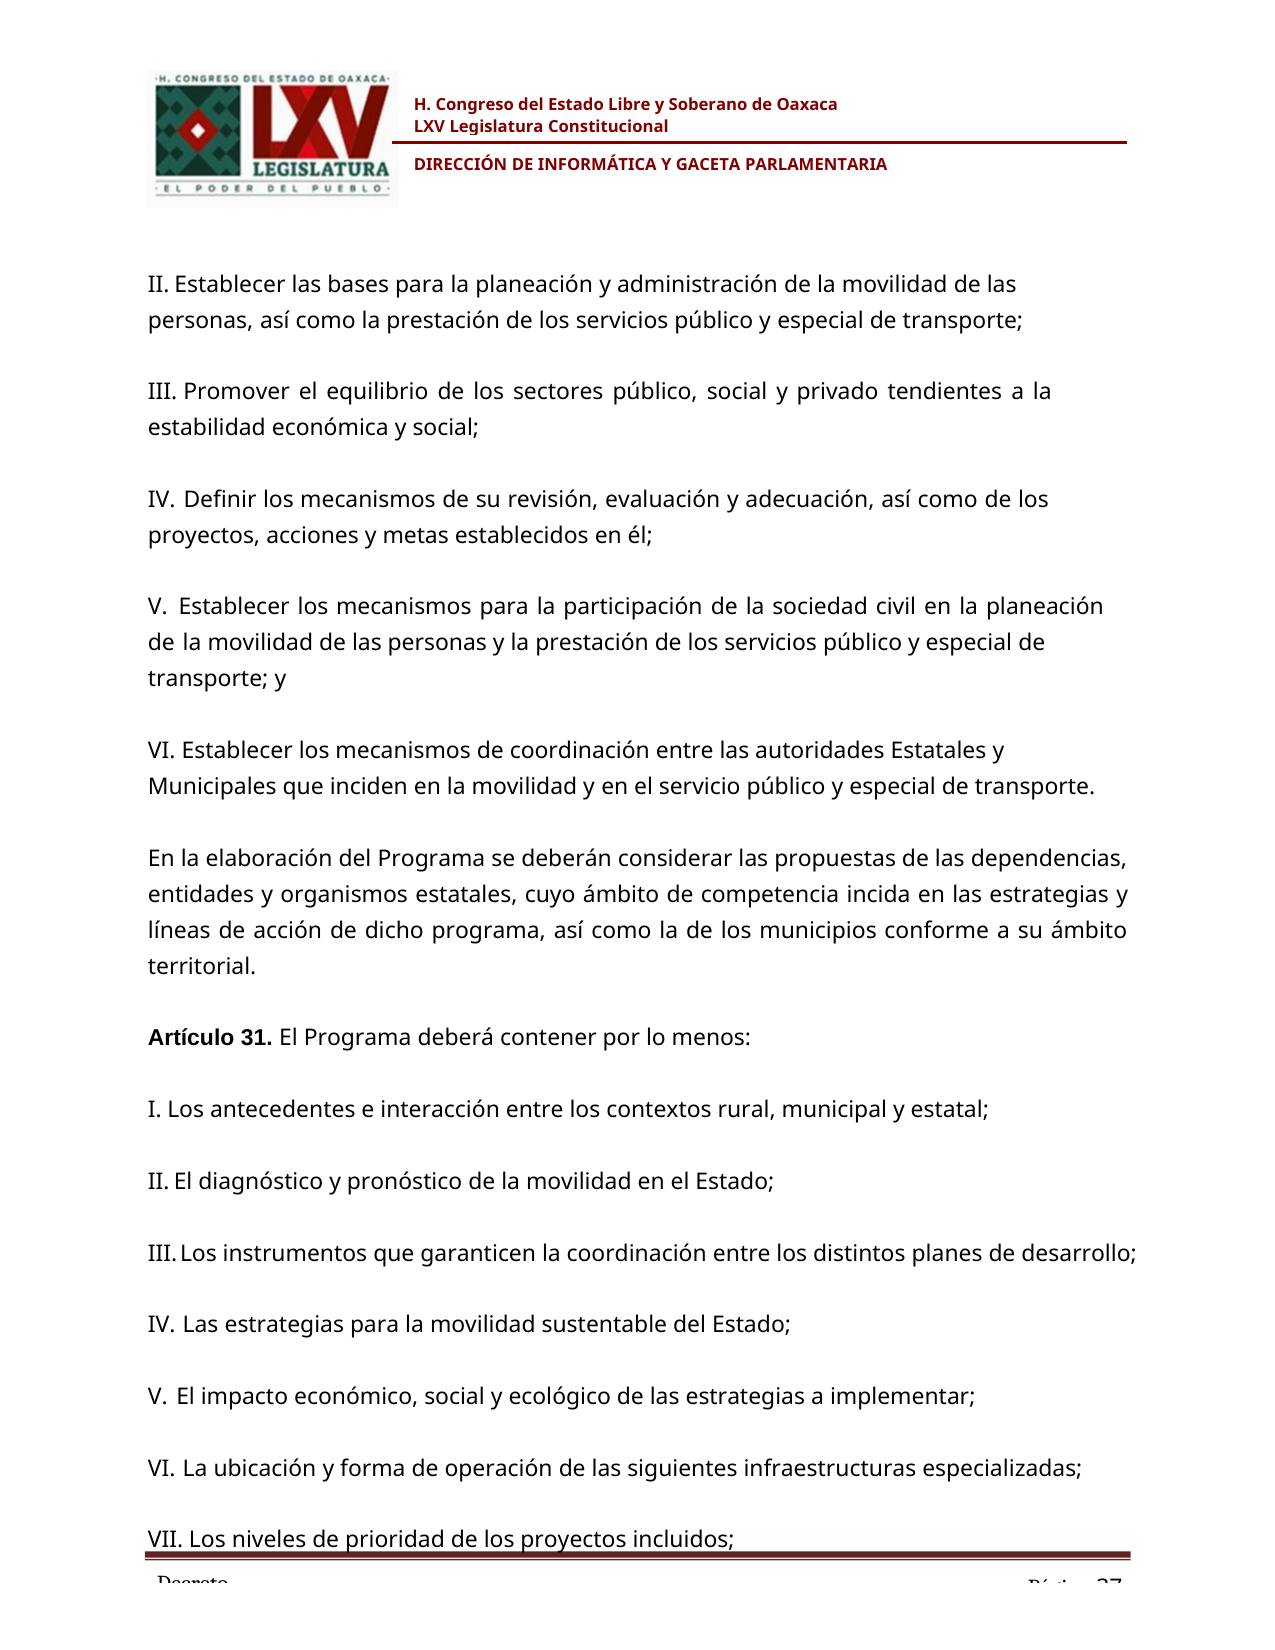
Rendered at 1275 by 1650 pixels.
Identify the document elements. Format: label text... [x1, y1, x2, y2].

list El diagnóstico y pronóstico de la movilidad en el Estado; [148, 1165, 1139, 1196]
list Los instrumentos que garanticen la coordinación entre los distintos planes de desarrollo; [148, 1237, 1139, 1268]
list La ubicación y forma de operación de las siguientes infraestructuras especializadas; [148, 1451, 1139, 1483]
list Establecer los mecanismos para la participación de la sociedad civil en la planeación de la movilidad de las personas y la prestación de los servicios público y especial de transporte; y [148, 590, 1127, 693]
list Establecer los mecanismos de coordinación entre las autoridades Estatales y Municipales que inciden en la movilidad y en el servicio público y especial de transporte. [148, 734, 1128, 801]
list Establecer las bases para la planeación y administración de la movilidad de las personas, así como la prestación de los servicios público y especial de transporte; [148, 268, 1127, 335]
list Definir los mecanismos de su revisión, evaluación y adecuación, así como de los proyectos, acciones y metas establecidos en él; [148, 483, 1128, 550]
list Los niveles de prioridad de los proyectos incluidos; [148, 1523, 1139, 1554]
list Los antecedentes e interacción entre los contextos rural, municipal y estatal; [148, 1093, 1139, 1124]
list El impacto económico, social y ecológico de las estrategias a implementar; [148, 1380, 1139, 1411]
picture [147, 70, 399, 208]
list Promover el equilibrio de los sectores público, social y privado tendientes a la estabilidad económica y social; [148, 375, 1127, 442]
list Las estrategias para la movilidad sustentable del Estado; [148, 1308, 1139, 1339]
text Artículo 31. El Programa deberá contener por lo menos: [148, 1021, 1139, 1053]
text En la elaboración del Programa se deberán considerar las propuestas de las dependencias, entidades y organismos estatales, cuyo ámbito de competencia incida en las estrategias y líneas de acción de dicho programa, así como la de los municipios conforme a su ámbito territorial. [148, 842, 1128, 981]
